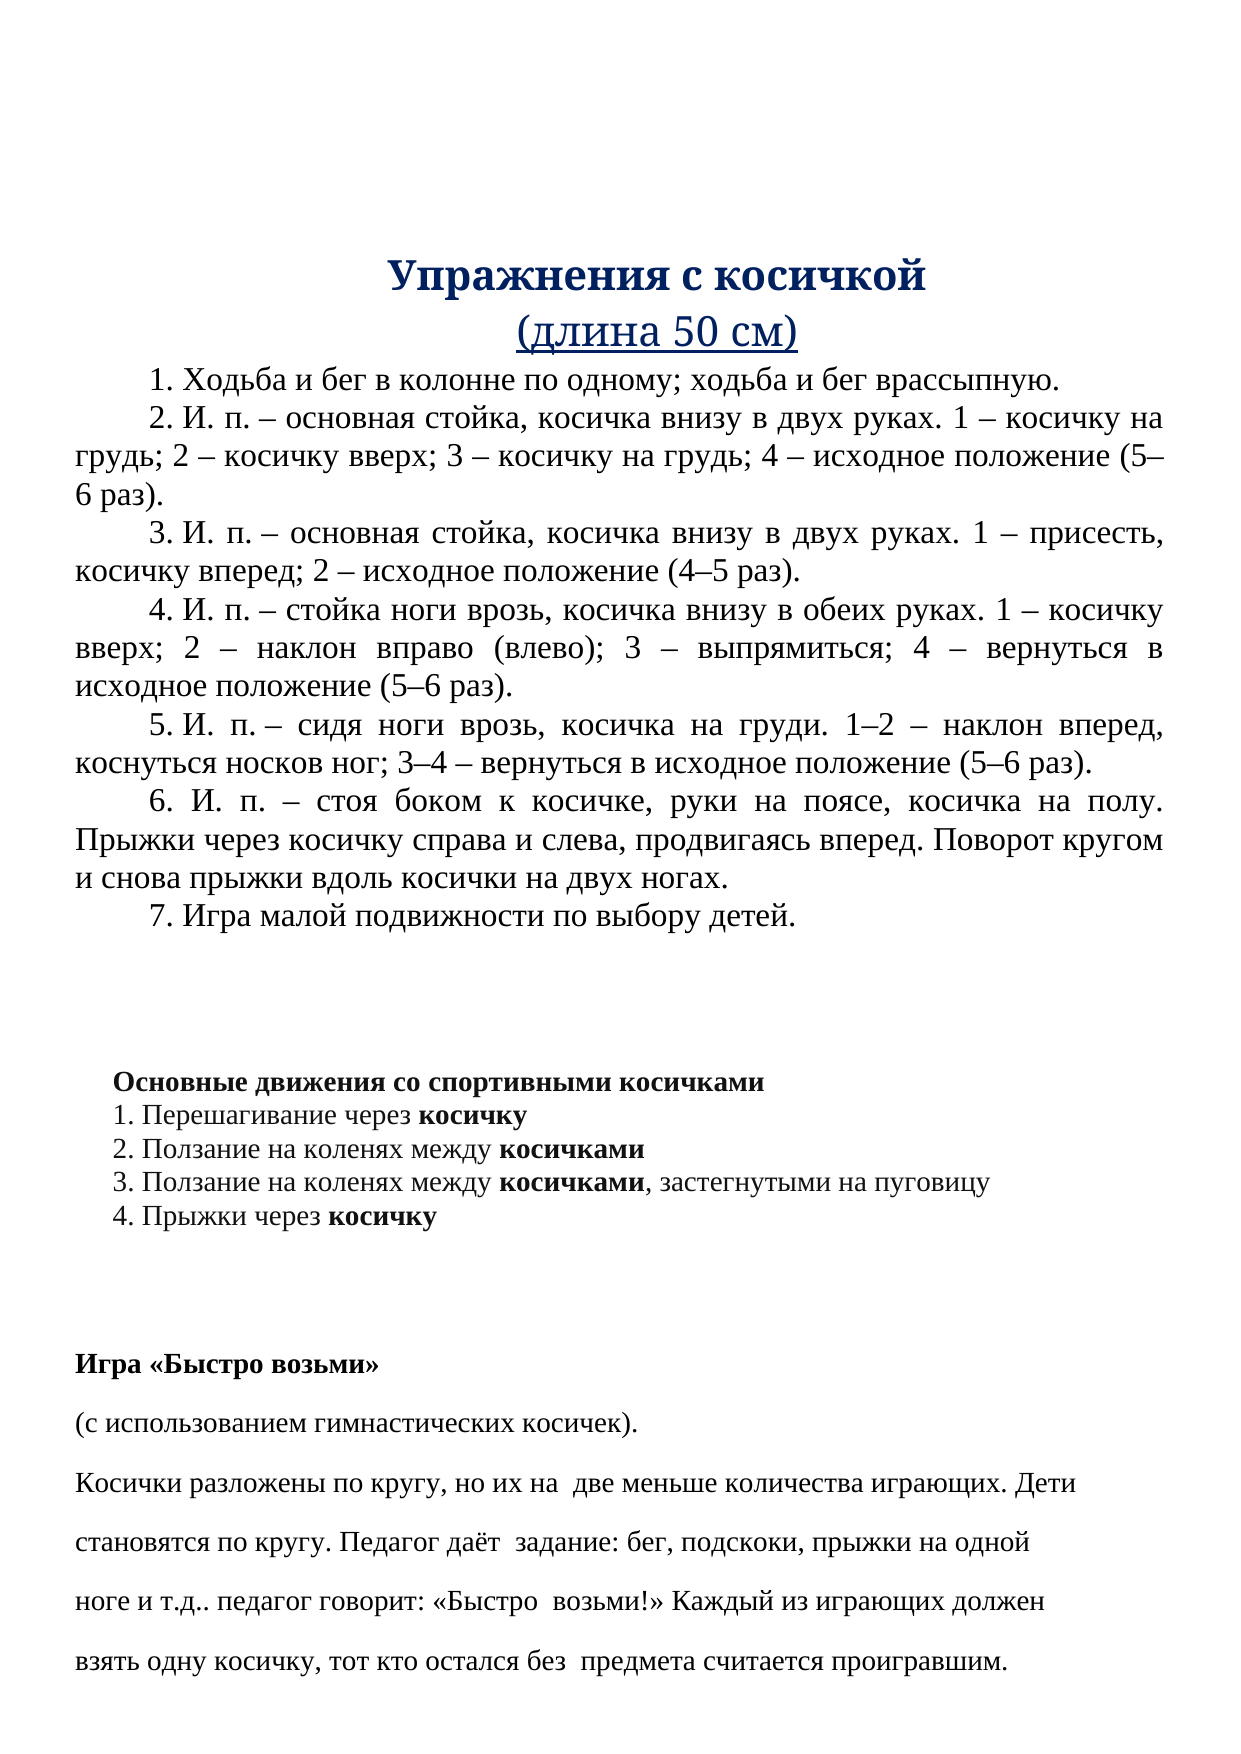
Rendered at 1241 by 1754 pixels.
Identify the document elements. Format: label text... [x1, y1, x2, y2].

text Игра «Быстро возьми» [75, 1346, 1165, 1379]
text 1. Ходьба и бег в колонне по одному; ходьба и бег врассыпную. [75, 359, 1165, 397]
text 4. И. п. – стойка ноги врозь, косичка внизу в обеих руках. 1 – косичку вверх; 2 – наклон вправо (влево); 3 – выпрямиться; 4 – вернуться в исходное положение (5–6 раз). [75, 589, 1165, 704]
text взять одну косичку, тот кто остался без предмета считается проигравшим. [75, 1643, 1165, 1676]
text 2. И. п. – основная стойка, косичка внизу в двух руках. 1 – косичку на грудь; 2 – косичку вверх; 3 – косичку на грудь; 4 – исходное положение (5–6 раз). [75, 397, 1165, 512]
text (с использованием гимнастических косичек). [75, 1405, 1165, 1439]
text ноге и т.д.. педагог говорит: «Быстро возьми!» Каждый из играющих должен [75, 1583, 1165, 1617]
text становятся по кругу. Педагог даёт задание: бег, подскоки, прыжки на одной [75, 1524, 1165, 1558]
text 5. И. п. – сидя ноги врозь, косичка на груди. 1–2 – наклон вперед, коснуться носков ног; 3–4 – вернуться в исходное положение (5–6 раз). [75, 704, 1165, 781]
text 2. Ползание на коленях между косичками [75, 1131, 1165, 1164]
text Упражнения с косичкой [75, 245, 1165, 302]
text 3. Ползание на коленях между косичками, застегнутыми на пуговицу [75, 1164, 1165, 1198]
text 1. Перешагивание через косичку [75, 1097, 1165, 1131]
text (длина 50 см) [75, 302, 1165, 359]
text Косички разложены по кругу, но их на две меньше количества играющих. Дети [75, 1465, 1165, 1498]
text Основные движения со спортивными косичками [75, 1064, 1165, 1097]
text 3. И. п. – основная стойка, косичка внизу в двух руках. 1 – присесть, косичку вперед; 2 – исходное положение (4–5 раз). [75, 512, 1165, 589]
text 6. И. п. – стоя боком к косичке, руки на поясе, косичка на полу. Прыжки через косичку справа и слева, продвигаясь вперед. Поворот кругом и снова прыжки вдоль косички на двух ногах. [75, 781, 1165, 896]
text 4. Прыжки через косичку [75, 1198, 1165, 1231]
text 7. Игра малой подвижности по выбору детей. [75, 896, 1165, 934]
